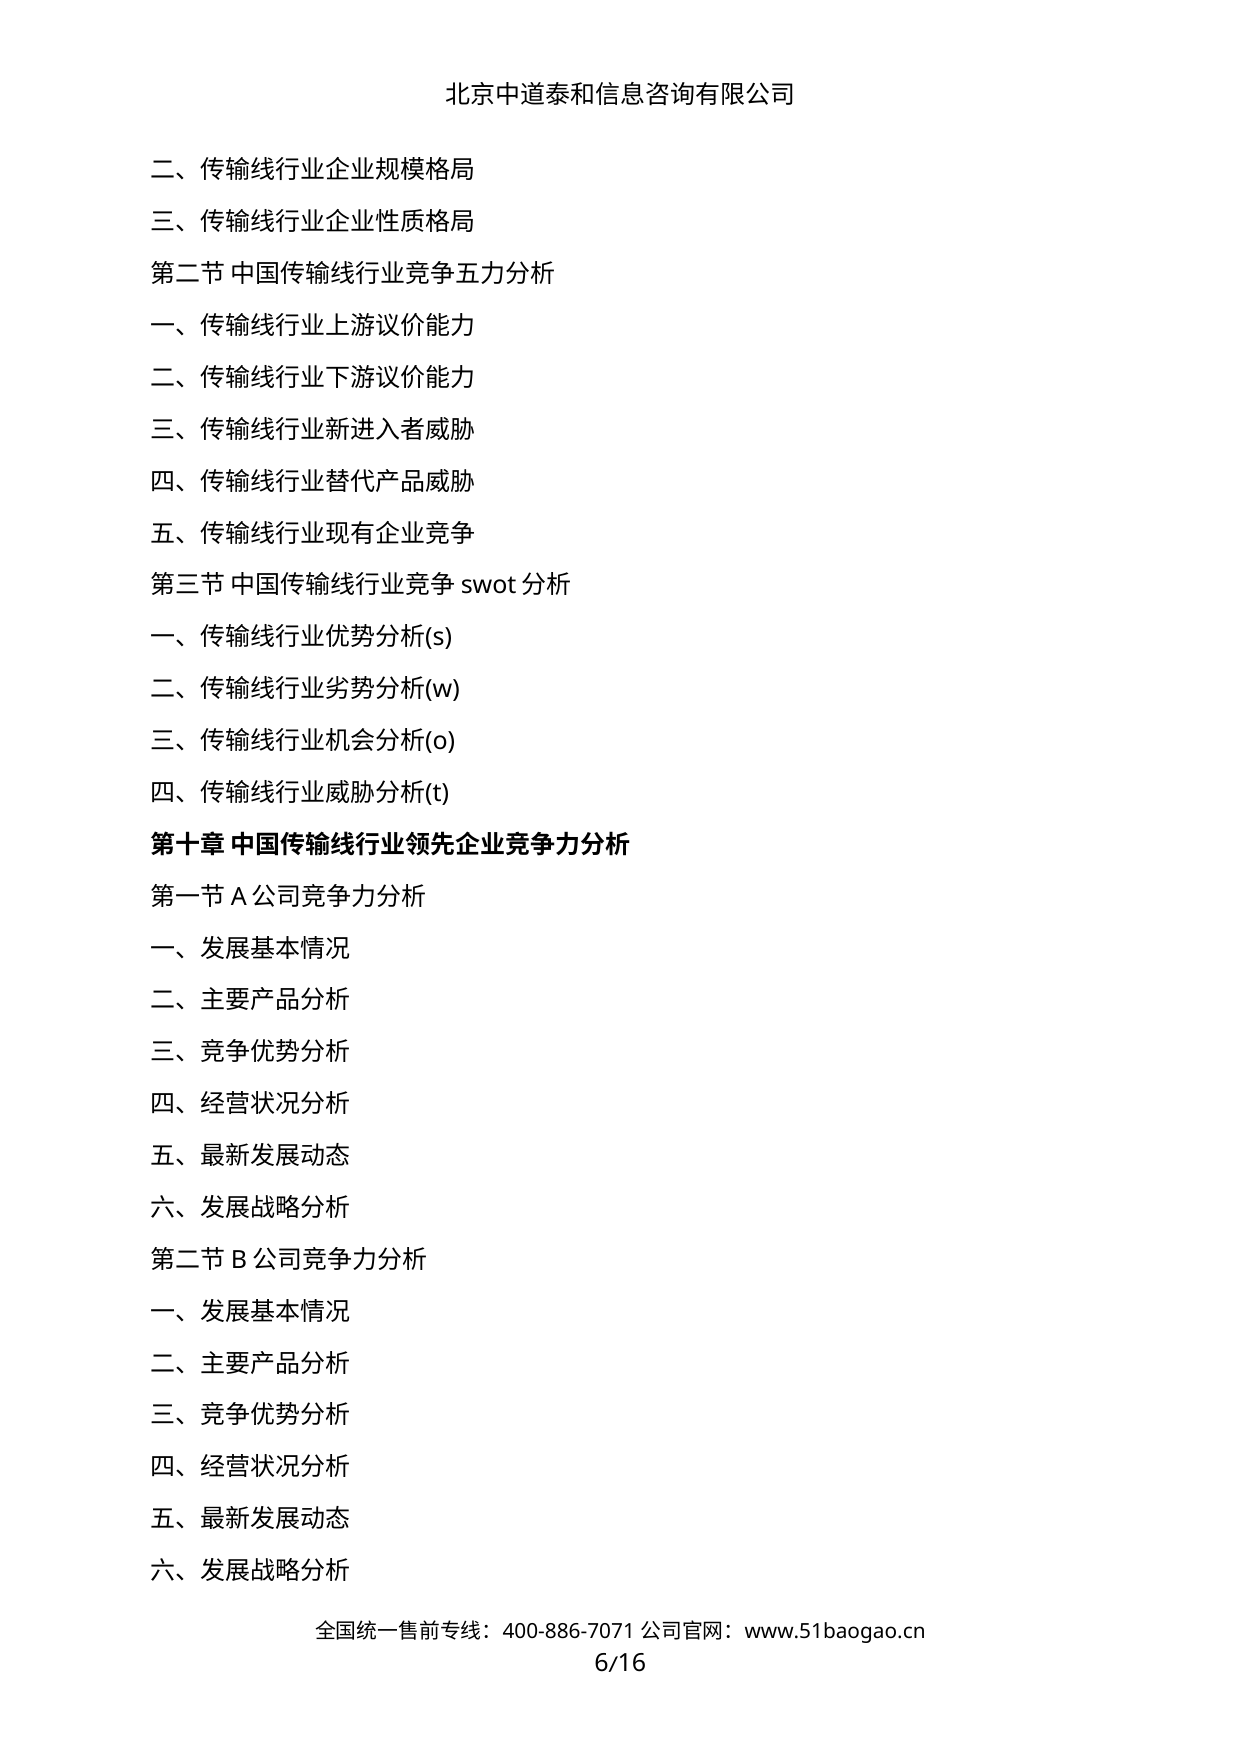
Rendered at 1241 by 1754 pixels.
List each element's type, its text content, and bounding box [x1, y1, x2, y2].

text 六、发展战略分析 [150, 1187, 1090, 1224]
text 四、传输线行业威胁分析(t) [150, 772, 1090, 809]
text 一、发展基本情况 [150, 1291, 1090, 1327]
text 一、传输线行业优势分析(s) [150, 617, 1090, 653]
text 一、传输线行业上游议价能力 [150, 306, 1090, 342]
text 第一节 A公司竞争力分析 [150, 876, 1090, 912]
text 五、最新发展动态 [150, 1499, 1090, 1535]
text 三、传输线行业新进入者威胁 [150, 409, 1090, 446]
text 四、经营状况分析 [150, 1447, 1090, 1483]
text 第十章 中国传输线行业领先企业竞争力分析 [150, 824, 1090, 861]
text 六、发展战略分析 [150, 1551, 1090, 1587]
text 三、竞争优势分析 [150, 1395, 1090, 1431]
text 二、主要产品分析 [150, 1343, 1090, 1379]
text 第二节 B公司竞争力分析 [150, 1239, 1090, 1276]
text 二、传输线行业企业规模格局 [150, 150, 1090, 186]
text 四、传输线行业替代产品威胁 [150, 461, 1090, 497]
text 一、发展基本情况 [150, 928, 1090, 964]
text 二、传输线行业下游议价能力 [150, 357, 1090, 394]
text 二、主要产品分析 [150, 980, 1090, 1016]
text 三、传输线行业机会分析(o) [150, 721, 1090, 757]
text 二、传输线行业劣势分析(w) [150, 669, 1090, 705]
text 四、经营状况分析 [150, 1084, 1090, 1120]
text 三、竞争优势分析 [150, 1032, 1090, 1068]
text 第二节 中国传输线行业竞争五力分析 [150, 254, 1090, 290]
text 第三节 中国传输线行业竞争swot分析 [150, 565, 1090, 601]
text 五、传输线行业现有企业竞争 [150, 513, 1090, 549]
text 五、最新发展动态 [150, 1136, 1090, 1172]
text 三、传输线行业企业性质格局 [150, 202, 1090, 238]
